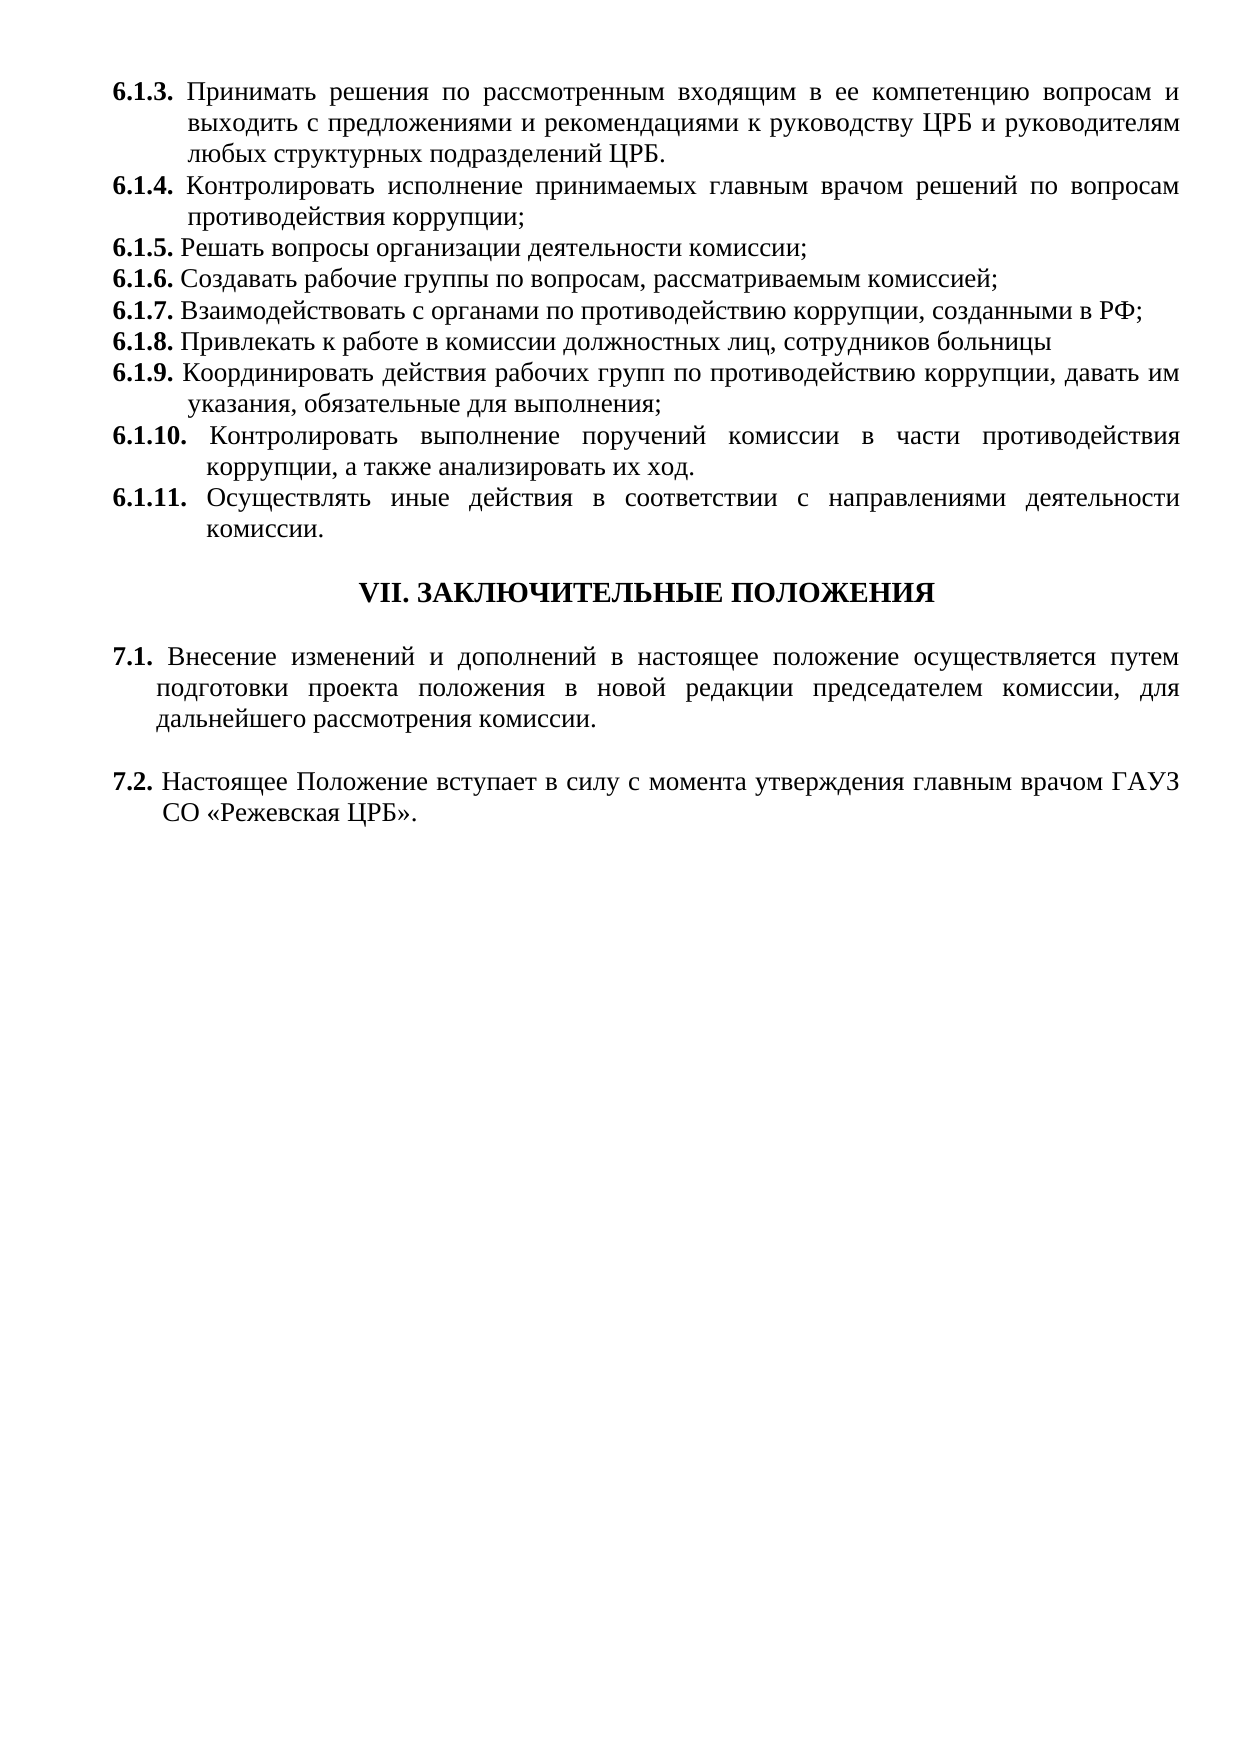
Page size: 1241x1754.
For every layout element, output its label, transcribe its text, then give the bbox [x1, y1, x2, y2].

text 6.1.3. Принимать решения по рассмотренным входящим в ее компетенцию вопросам и выходить с предложениями и рекомендациями к руководству ЦРБ и руководителям любых структурных подразделений ЦРБ. [112, 75, 1181, 169]
text 6.1.7. Взаимодействовать с органами по противодействию коррупции, созданными в РФ; [112, 294, 1181, 325]
text 6.1.4. Контролировать исполнение принимаемых главным врачом решений по вопросам противодействия коррупции; [112, 169, 1181, 231]
text 6.1.8. Привлекать к работе в комиссии должностных лиц, сотрудников больницы [112, 325, 1181, 356]
text 7.1. Внесение изменений и дополнений в настоящее положение осуществляется путем подготовки проекта положения в новой редакции председателем комиссии, для дальнейшего рассмотрения комиссии. [112, 640, 1181, 733]
text 6.1.6. Создавать рабочие группы по вопросам, рассматриваемым комиссией; [112, 262, 1181, 294]
text 6.1.9. Координировать действия рабочих групп по противодействию коррупции, давать им указания, обязательные для выполнения; [112, 356, 1181, 419]
text 6.1.11. Осуществлять иные действия в соответствии с направлениями деятельности комиссии. [112, 481, 1181, 544]
text 6.1.10. Контролировать выполнение поручений комиссии в части противодействия коррупции, а также анализировать их ход. [112, 419, 1181, 481]
text 6.1.5. Решать вопросы организации деятельности комиссии; [112, 231, 1181, 262]
text VII. ЗАКЛЮЧИТЕЛЬНЫЕ ПОЛОЖЕНИЯ [112, 575, 1181, 608]
text 7.2. Настоящее Положение вступает в силу с момента утверждения главным врачом ГАУЗ СО «Режевская ЦРБ». [112, 765, 1181, 827]
